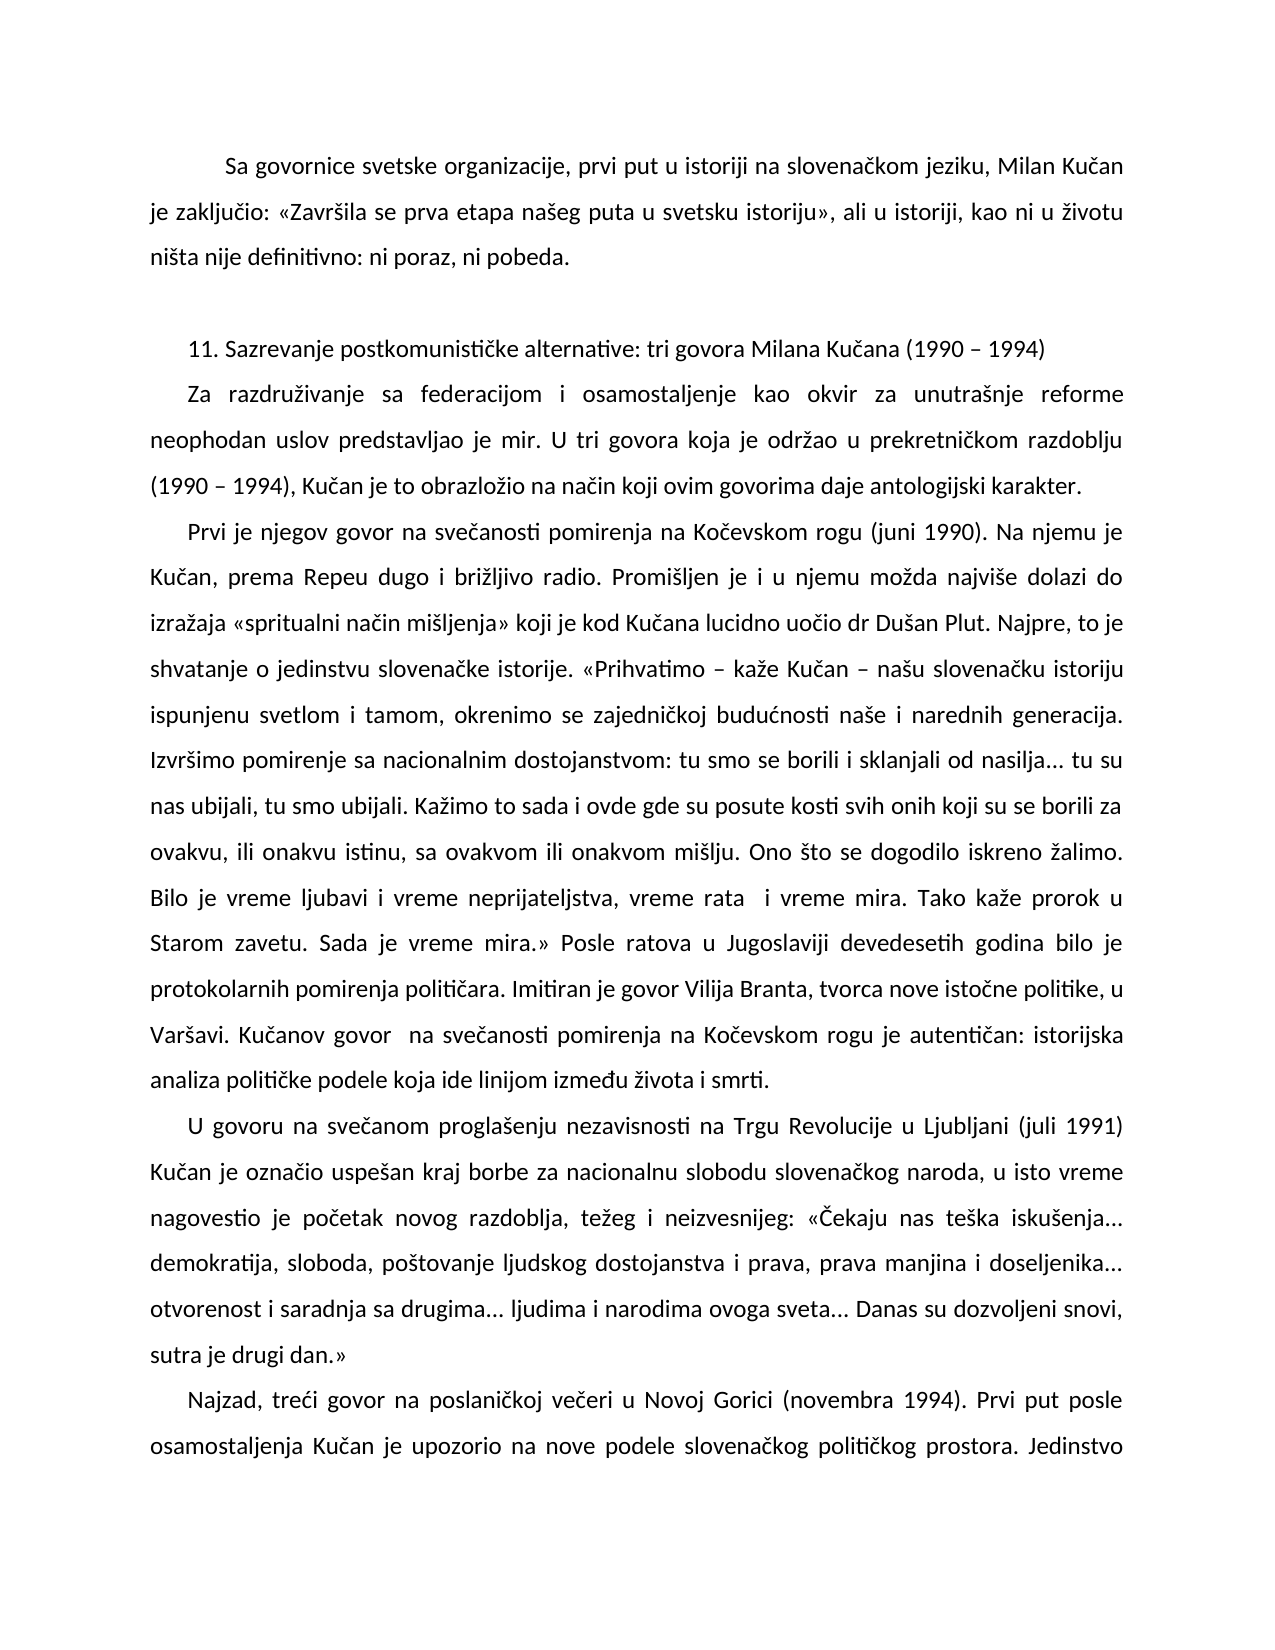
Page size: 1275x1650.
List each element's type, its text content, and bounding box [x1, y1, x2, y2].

text U govoru na svečanom proglašenju nezavisnosti na Trgu Revolucije u Ljubljani (juli 1991) Kučan je označio uspešan kraj borbe za nacionalnu slobodu slovenačkog naroda, u isto vreme nagovestio je početak novog razdoblja, težeg i neizvesnijeg: «Čekaju nas teška iskušenja... demokratija, sloboda, poštovanje ljudskog dostojanstva i prava, prava manjina i doseljenika... otvorenost i saradnja sa drugima... ljudima i narodima ovoga sveta... Danas su dozvoljeni snovi, sutra je drugi dan.» [150, 1110, 1125, 1369]
text Za razdruživanje sa federacijom i osamostaljenje kao okvir za unutrašnje reforme neophodan uslov predstavljao je mir. U tri govora koja je održao u prekretničkom razdoblju (1990 – 1994), Kučan je to obrazložio na način koji ovim govorima daje antologijski karakter. [150, 379, 1125, 501]
text Prvi je njegov govor na svečanosti pomirenja na Kočevskom rogu (juni 1990). Na njemu je Kučan, prema Repeu dugo i brižljivo radio. Promišljen je i u njemu možda najviše dolazi do izražaja «spritualni način mišljenja» koji je kod Kučana lucidno uočio dr Dušan Plut. Najpre, to je shvatanje o jedinstvu slovenačke istorije. «Prihvatimo – kaže Kučan – našu slovenačku istoriju ispunjenu svetlom i tamom, okrenimo se zajedničkoj budućnosti naše i narednih generacija. Izvršimo pomirenje sa nacionalnim dostojanstvom: tu smo se borili i sklanjali od nasilja... tu su nas ubijali, tu smo ubijali. Kažimo to sada i ovde gde su posute kosti svih onih koji su se borili za ovakvu, ili onakvu istinu, sa ovakvom ili onakvom mišlju. Ono što se dogodilo iskreno žalimo. Bilo je vreme ljubavi i vreme neprijateljstva, vreme rata i vreme mira. Tako kaže prorok u Starom zavetu. Sada je vreme mira.» Posle ratova u Jugoslaviji devedesetih godina bilo je protokolarnih pomirenja političara. Imitiran je govor Vilija Branta, tvorca nove istočne politike, u Varšavi. Kučanov govor na svečanosti pomirenja na Kočevskom rogu je autentičan: istorijska analiza političke podele koja ide linijom između života i smrti. [150, 516, 1125, 1095]
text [150, 1385, 1125, 1461]
text Sa govornice svetske organizacije, prvi put u istoriji na slovenačkom jeziku, Milan Kučan je zaključio: «Završila se prva etapa našeg puta u svetsku istoriju», ali u istoriji, kao ni u životu ništa nije definitivno: ni poraz, ni pobeda. [150, 150, 1125, 272]
list Sazrevanje postkomunističke alternative: tri govora Milana Kučana (1990 – 1994) [187, 333, 1125, 363]
